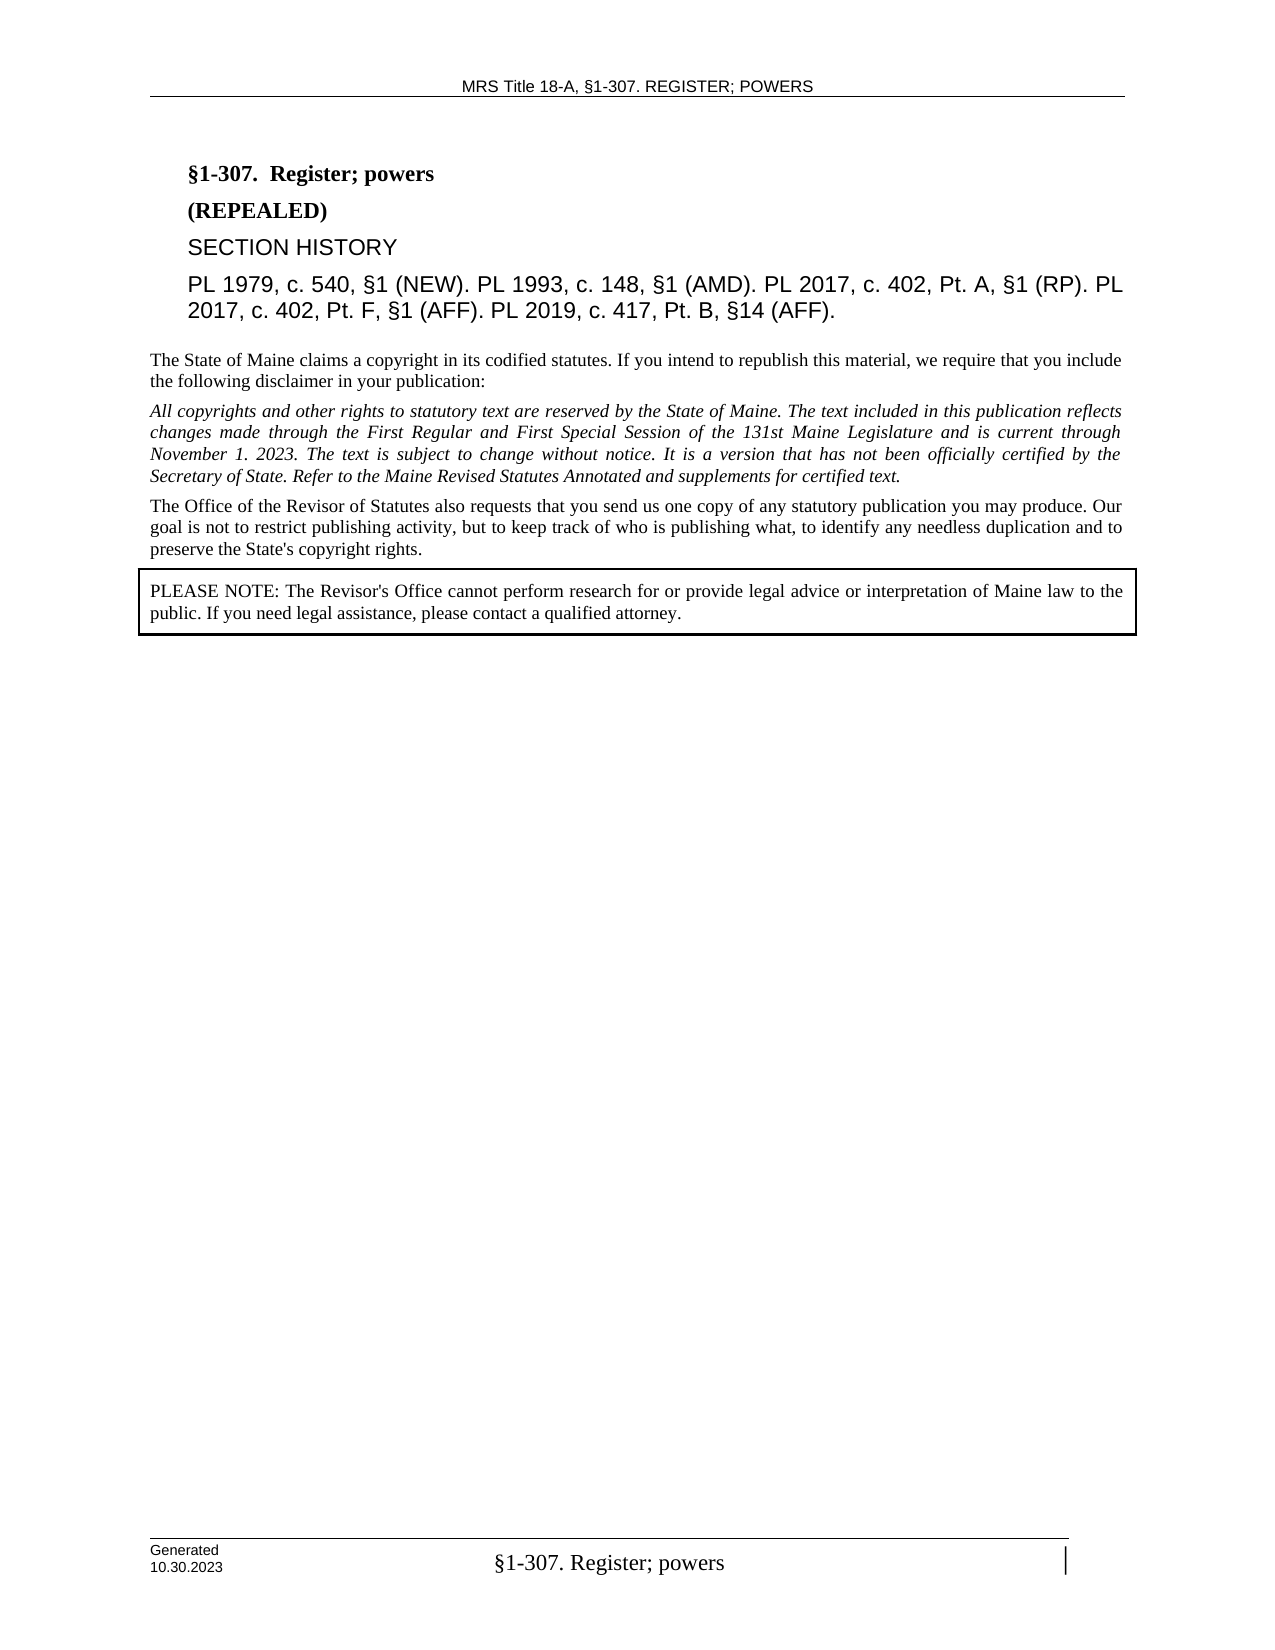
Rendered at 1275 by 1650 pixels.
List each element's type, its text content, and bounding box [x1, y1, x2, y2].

text All copyrights and other rights to statutory text are reserved by the State of Maine. The text included in this publication reflects changes made through the First Regular and First Special Session of the 131st Maine Legislature and is current through November 1. 2023 . The text is subject to change without notice. It is a version that has not been officially certified by the Secretary of State. Refer to the Maine Revised Statutes Annotated and supplements for certified text. [150, 400, 1125, 486]
text SECTION HISTORY [187, 234, 1125, 260]
text §1-307. Register; powers [187, 160, 1125, 187]
text (REPEALED) [187, 197, 1125, 223]
text The State of Maine claims a copyright in its codified statutes. If you intend to republish this material, we require that you include the following disclaimer in your publication: [150, 348, 1125, 392]
text The Office of the Revisor of Statutes also requests that you send us one copy of any statutory publication you may produce. Our goal is not to restrict publishing activity, but to keep track of who is publishing what, to identify any needless duplication and to preserve the State's copyright rights. [150, 494, 1125, 559]
text PLEASE NOTE: The Revisor's Office cannot perform research for or provide legal advice or interpretation of Maine law to the public. If you need legal assistance, please contact a qualified attorney. [140, 570, 1135, 633]
text PL 1979, c. 540, §1 (NEW). PL 1993, c. 148, §1 (AMD). PL 2017, c. 402, Pt. A, §1 (RP). PL 2017, c. 402, Pt. F, §1 (AFF). PL 2019, c. 417, Pt. B, §14 (AFF). [187, 271, 1125, 323]
